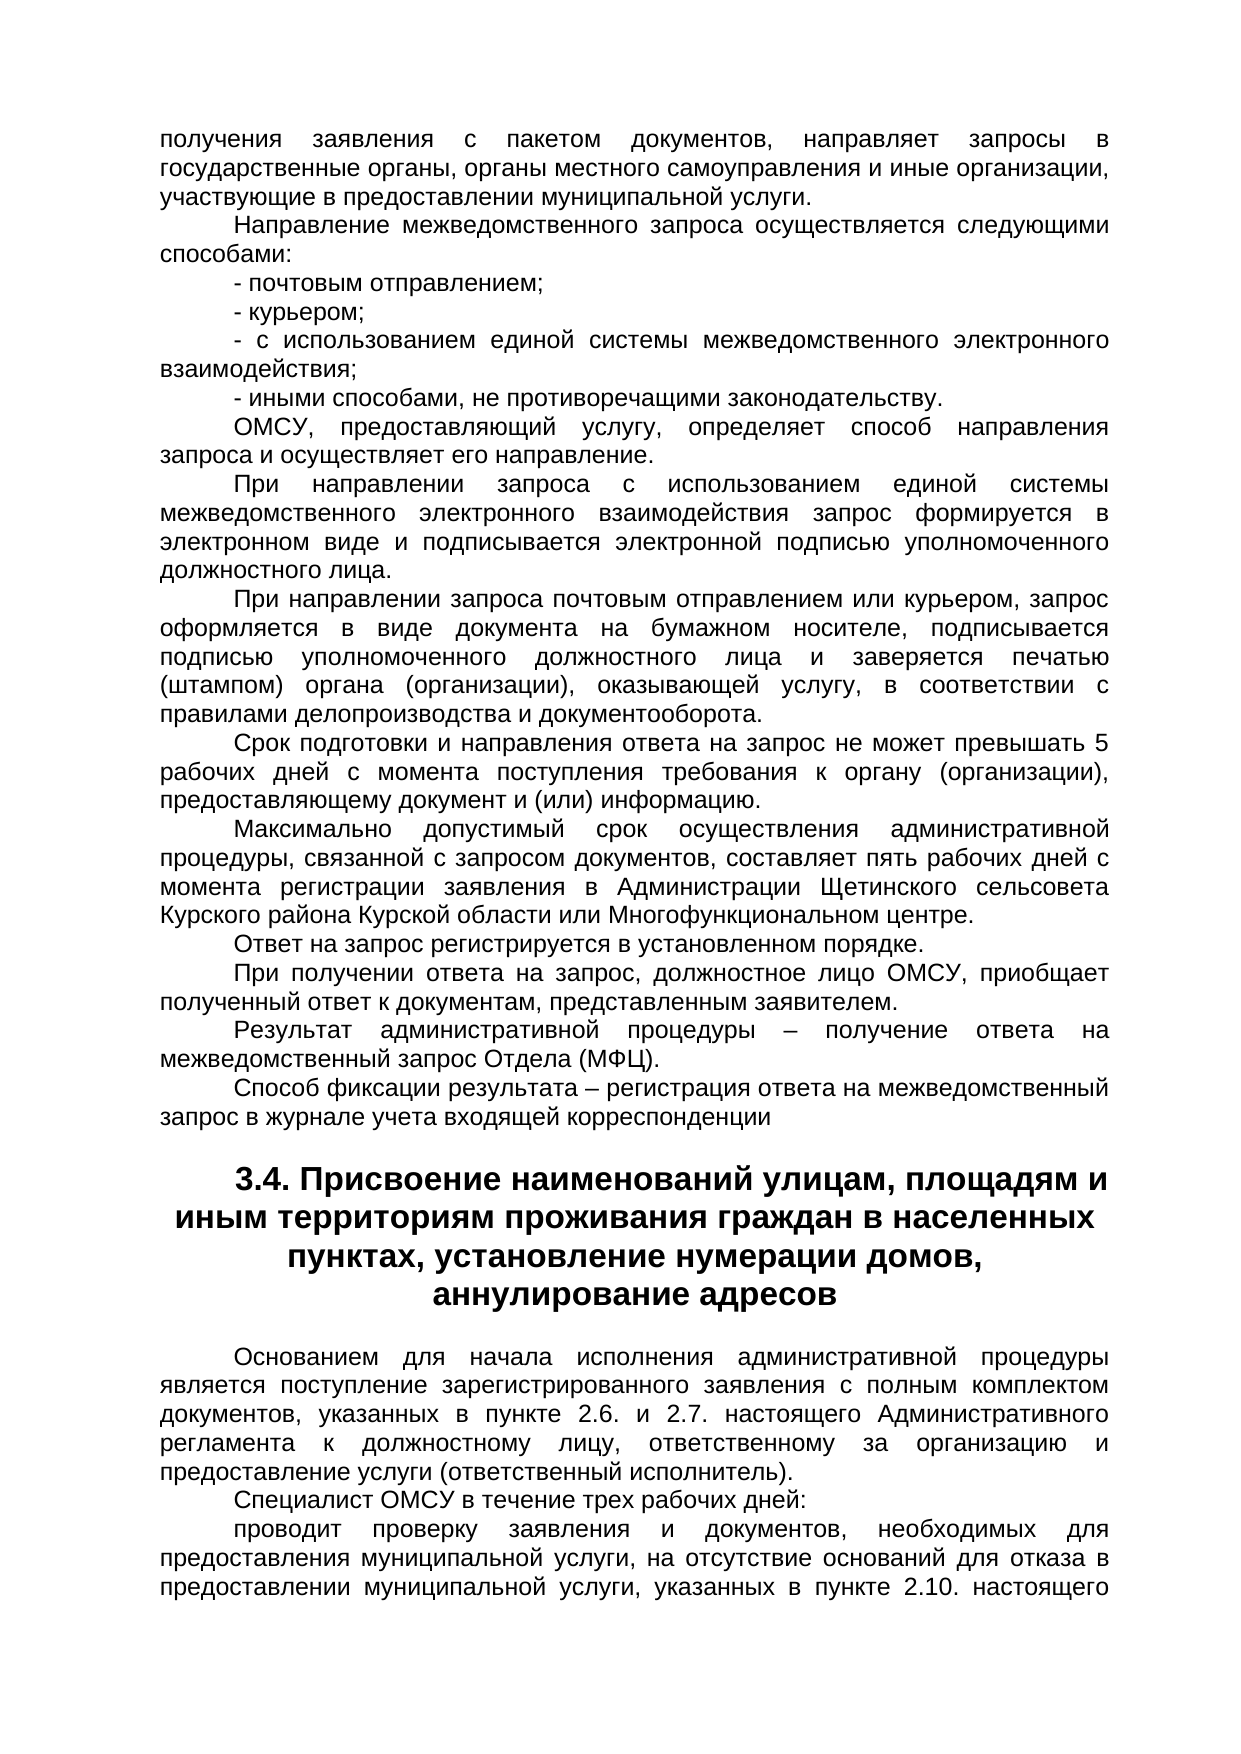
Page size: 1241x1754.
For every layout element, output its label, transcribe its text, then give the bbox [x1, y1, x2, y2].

text При направлении запроса с использованием единой системы межведомственного электронного взаимодействия запрос формируется в электронном виде и подписывается электронной подписью уполномоченного должностного лица. [159, 469, 1110, 584]
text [159, 124, 1110, 210]
text - иными способами, не противоречащими законодательству. [159, 383, 1110, 412]
text - с использованием единой системы межведомственного электронного взаимодействия; [159, 325, 1110, 383]
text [159, 1514, 1110, 1600]
text Результат административной процедуры – получение ответа на межведомственный запрос Отдела (МФЦ). [159, 1015, 1110, 1073]
text Максимально допустимый срок осуществления административной процедуры, связанной с запросом документов, составляет пять рабочих дней с момента регистрации заявления в Администрации Щетинского сельсовета Курского района Курской области или Многофункциональном центре. [159, 814, 1110, 929]
text Ответ на запрос регистрируется в установленном порядке. [159, 929, 1110, 958]
text При получении ответа на запрос, должностное лицо ОМСУ, приобщает полученный ответ к документам, представленным заявителем. [159, 958, 1110, 1015]
text Основанием для начала исполнения административной процедуры является поступление зарегистрированного заявления с полным комплектом документов, указанных в пункте 2.6. и 2.7. настоящего Административного регламента к должностному лицу, ответственному за организацию и предоставление услуги (ответственный исполнитель). [159, 1342, 1110, 1485]
text Направление межведомственного запроса осуществляется следующими способами: [159, 210, 1110, 268]
text - почтовым отправлением; [159, 268, 1110, 297]
text 3.4. Присвоение наименований улицам, площадям и иным территориям проживания граждан в населенных пунктах, установление нумерации домов, аннулирование адресов [159, 1159, 1110, 1313]
text Способ фиксации результата – регистрация ответа на межведомственный запрос в журнале учета входящей корреспонденции [159, 1073, 1110, 1130]
text ОМСУ, предоставляющий услугу, определяет способ направления запроса и осуществляет его направление. [159, 412, 1110, 469]
text Срок подготовки и направления ответа на запрос не может превышать 5 рабочих дней с момента поступления требования к органу (организации), предоставляющему документ и (или) информацию. [159, 728, 1110, 814]
text Специалист ОМСУ в течение трех рабочих дней: [159, 1485, 1110, 1514]
text При направлении запроса почтовым отправлением или курьером, запрос оформляется в виде документа на бумажном носителе, подписывается подписью уполномоченного должностного лица и заверяется печатью (штампом) органа (организации), оказывающей услугу, в соответствии с правилами делопроизводства и документооборота. [159, 584, 1110, 728]
text - курьером; [159, 297, 1110, 325]
